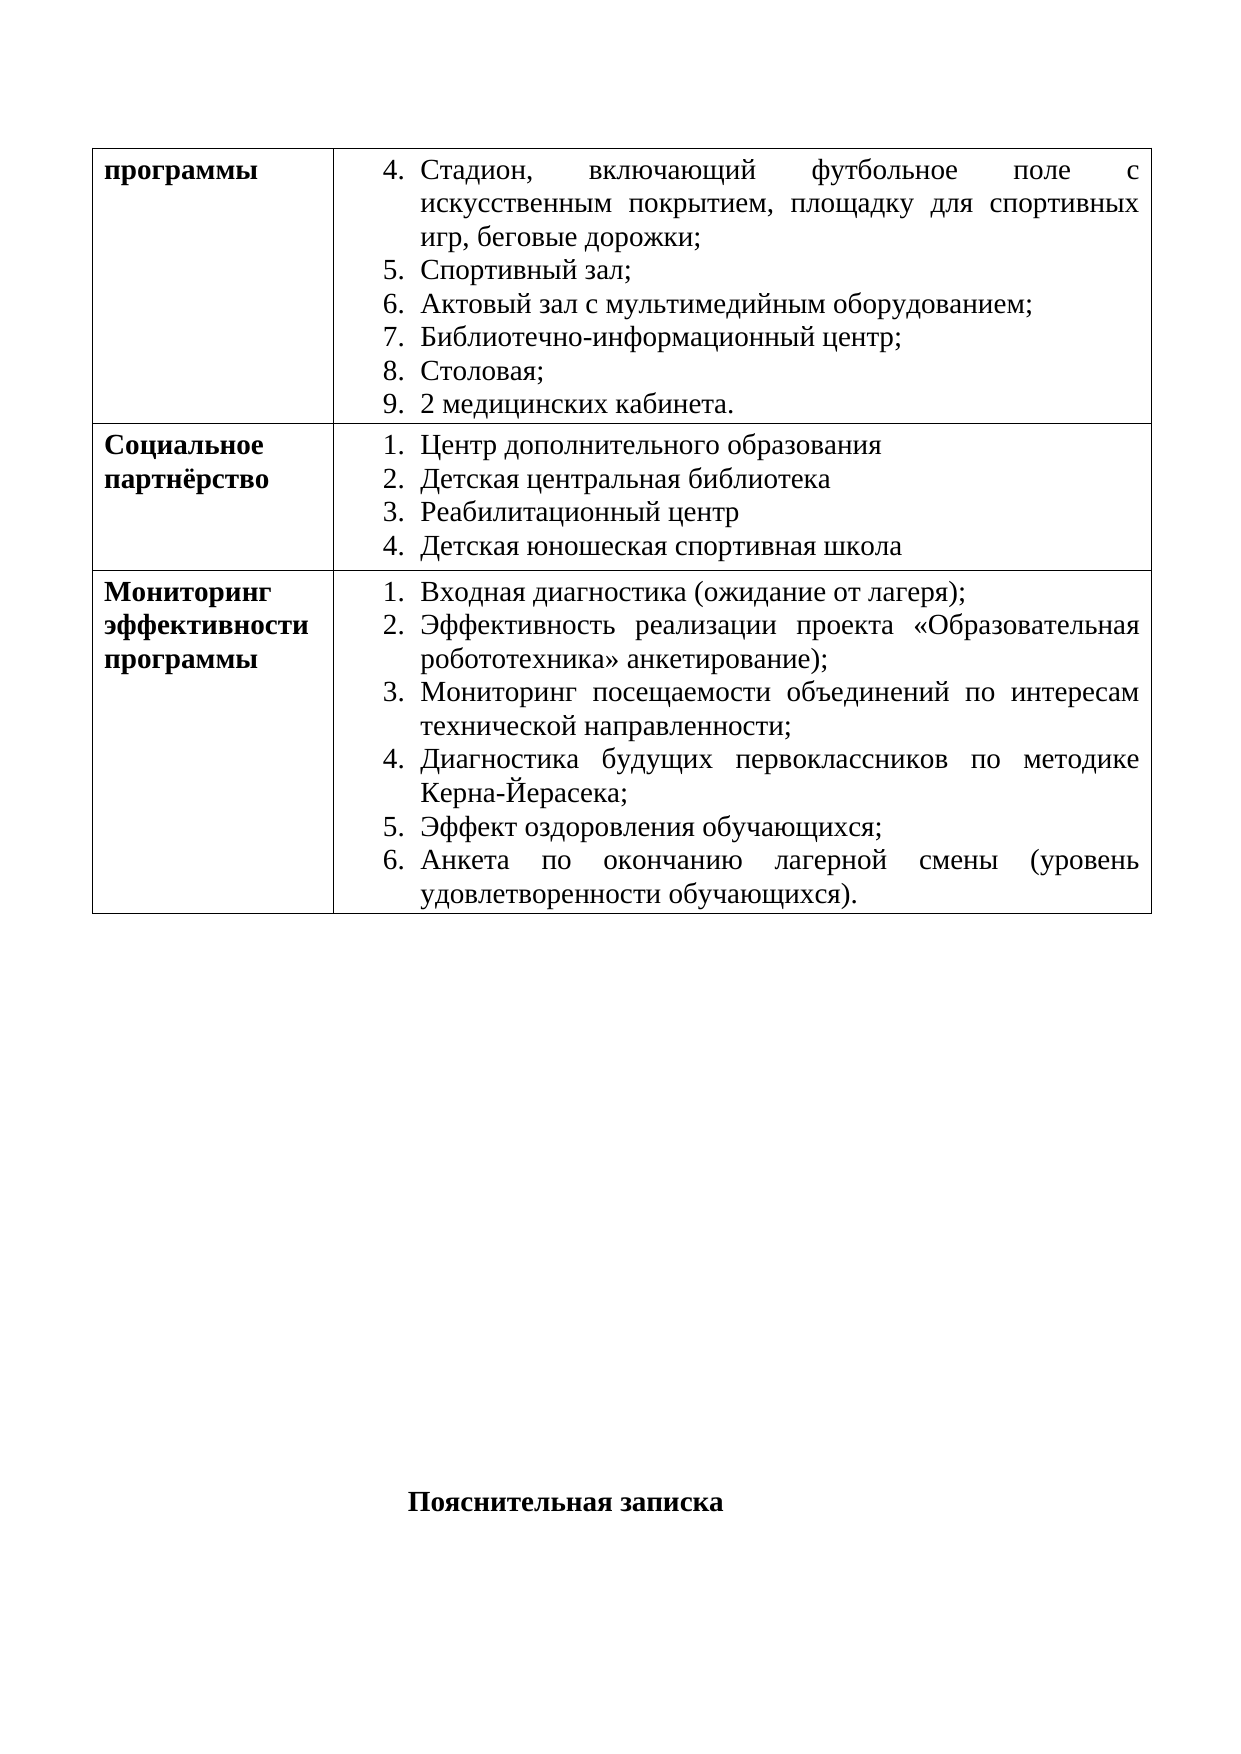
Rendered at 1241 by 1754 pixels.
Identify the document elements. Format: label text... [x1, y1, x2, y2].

table_cell Мониторинг эффективности программы [93, 571, 333, 912]
text Пояснительная записка [112, 1484, 1019, 1517]
table_cell Социальное партнёрство [93, 424, 333, 570]
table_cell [334, 149, 1151, 423]
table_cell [93, 149, 333, 423]
table_cell Входная диагностика (ожидание от лагеря); Эффективность реализации проекта «Образовательная робототехника» анкетирование); Мониторинг посещаемости объединений по интересам технической направленности; Диагностика будущих первоклассников по методике Керна-Йерасека; Эффект оздоровления обучающихся; Анкета по окончанию лагерной смены (уровень удовлетворенности обучающихся). [334, 571, 1151, 912]
table_cell Центр дополнительного образования Детская центральная библиотека Реабилитационный центр Детская юношеская спортивная школа [334, 424, 1151, 570]
